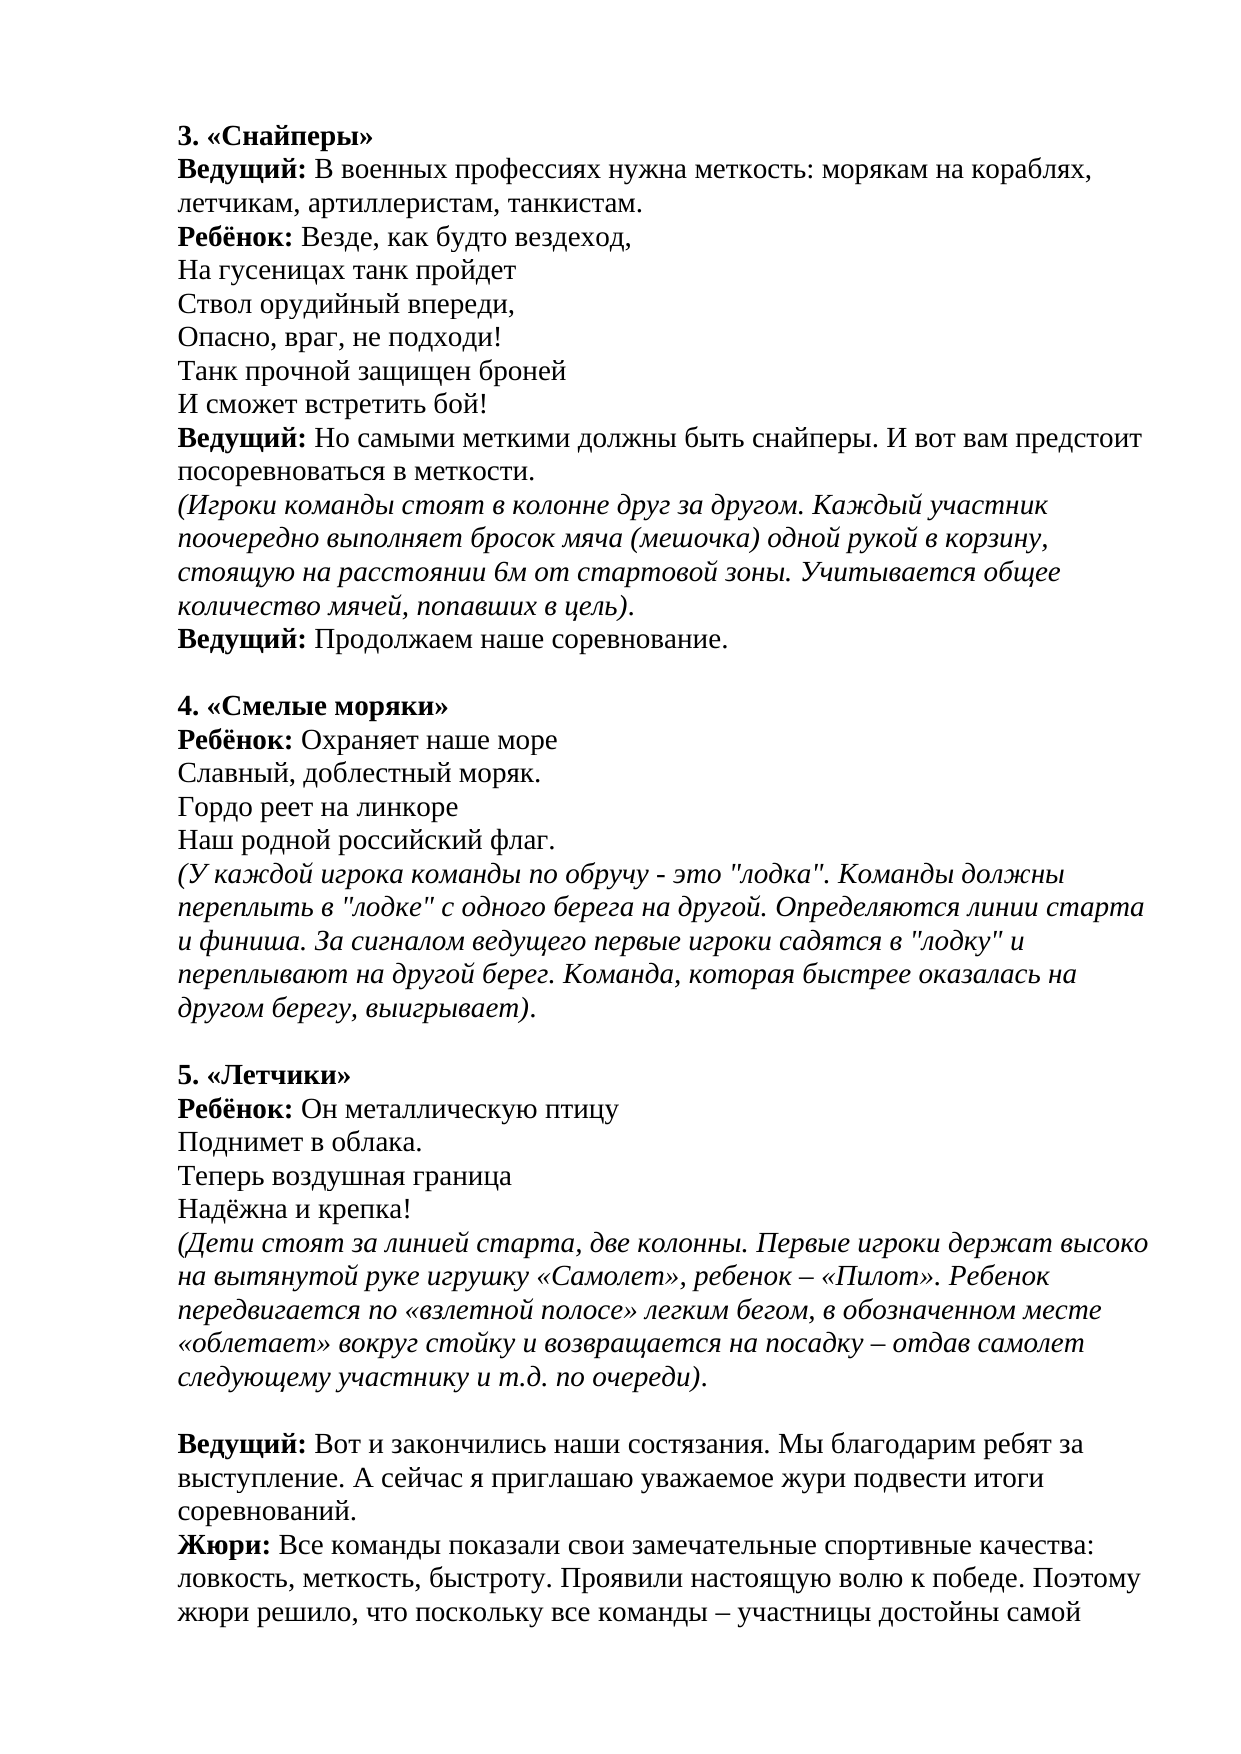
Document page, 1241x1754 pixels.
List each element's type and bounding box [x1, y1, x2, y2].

text [177, 118, 1152, 1627]
